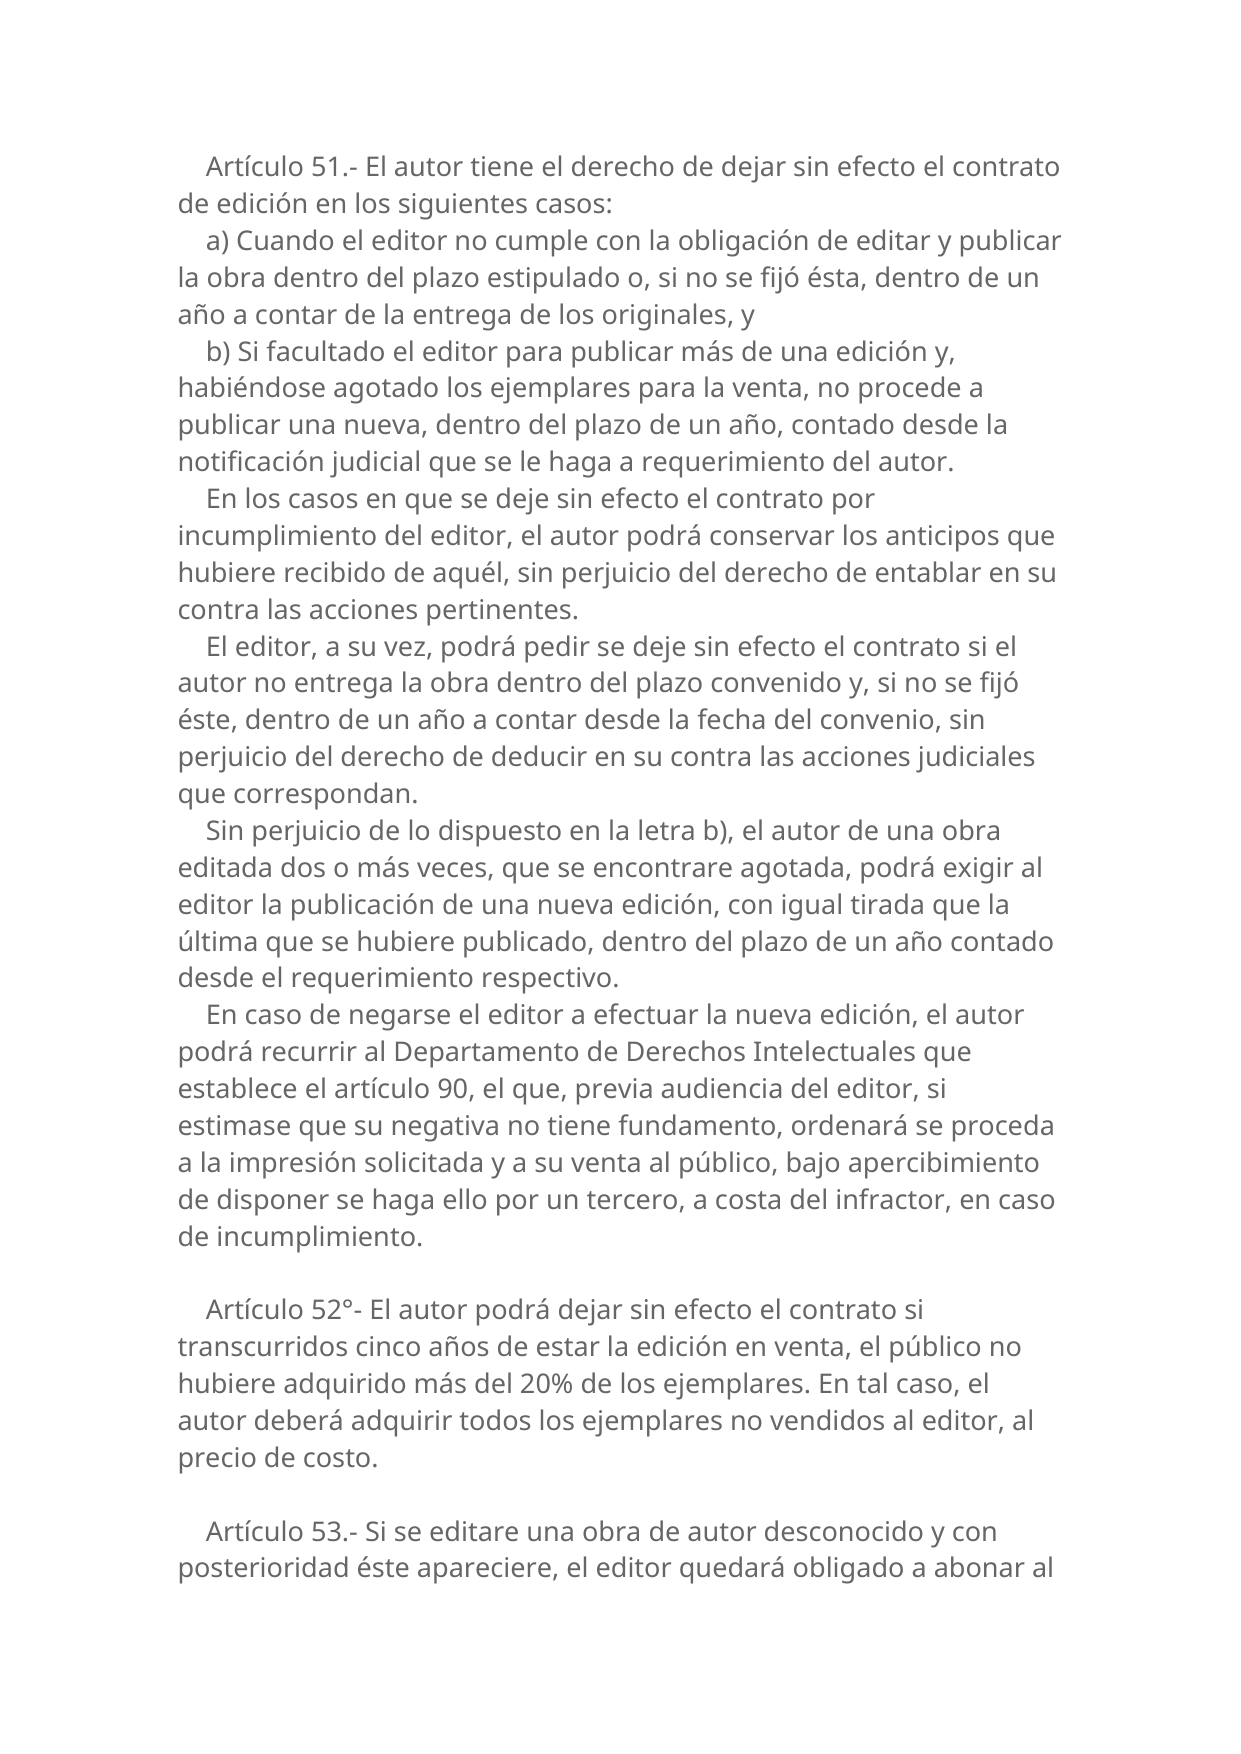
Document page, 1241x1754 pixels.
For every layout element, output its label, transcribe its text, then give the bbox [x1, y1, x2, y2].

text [177, 1401, 1063, 1586]
text Artículo 52°- El autor podrá dejar sin efecto el contrato si transcurridos cinco años de estar la edición en venta, el público no hubiere adquirido más del 20% de los ejemplares. En tal caso, el autor deberá adquirir todos los ejemplares no vendidos al editor, al precio de costo. [177, 1180, 1063, 1364]
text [177, 148, 1063, 1143]
